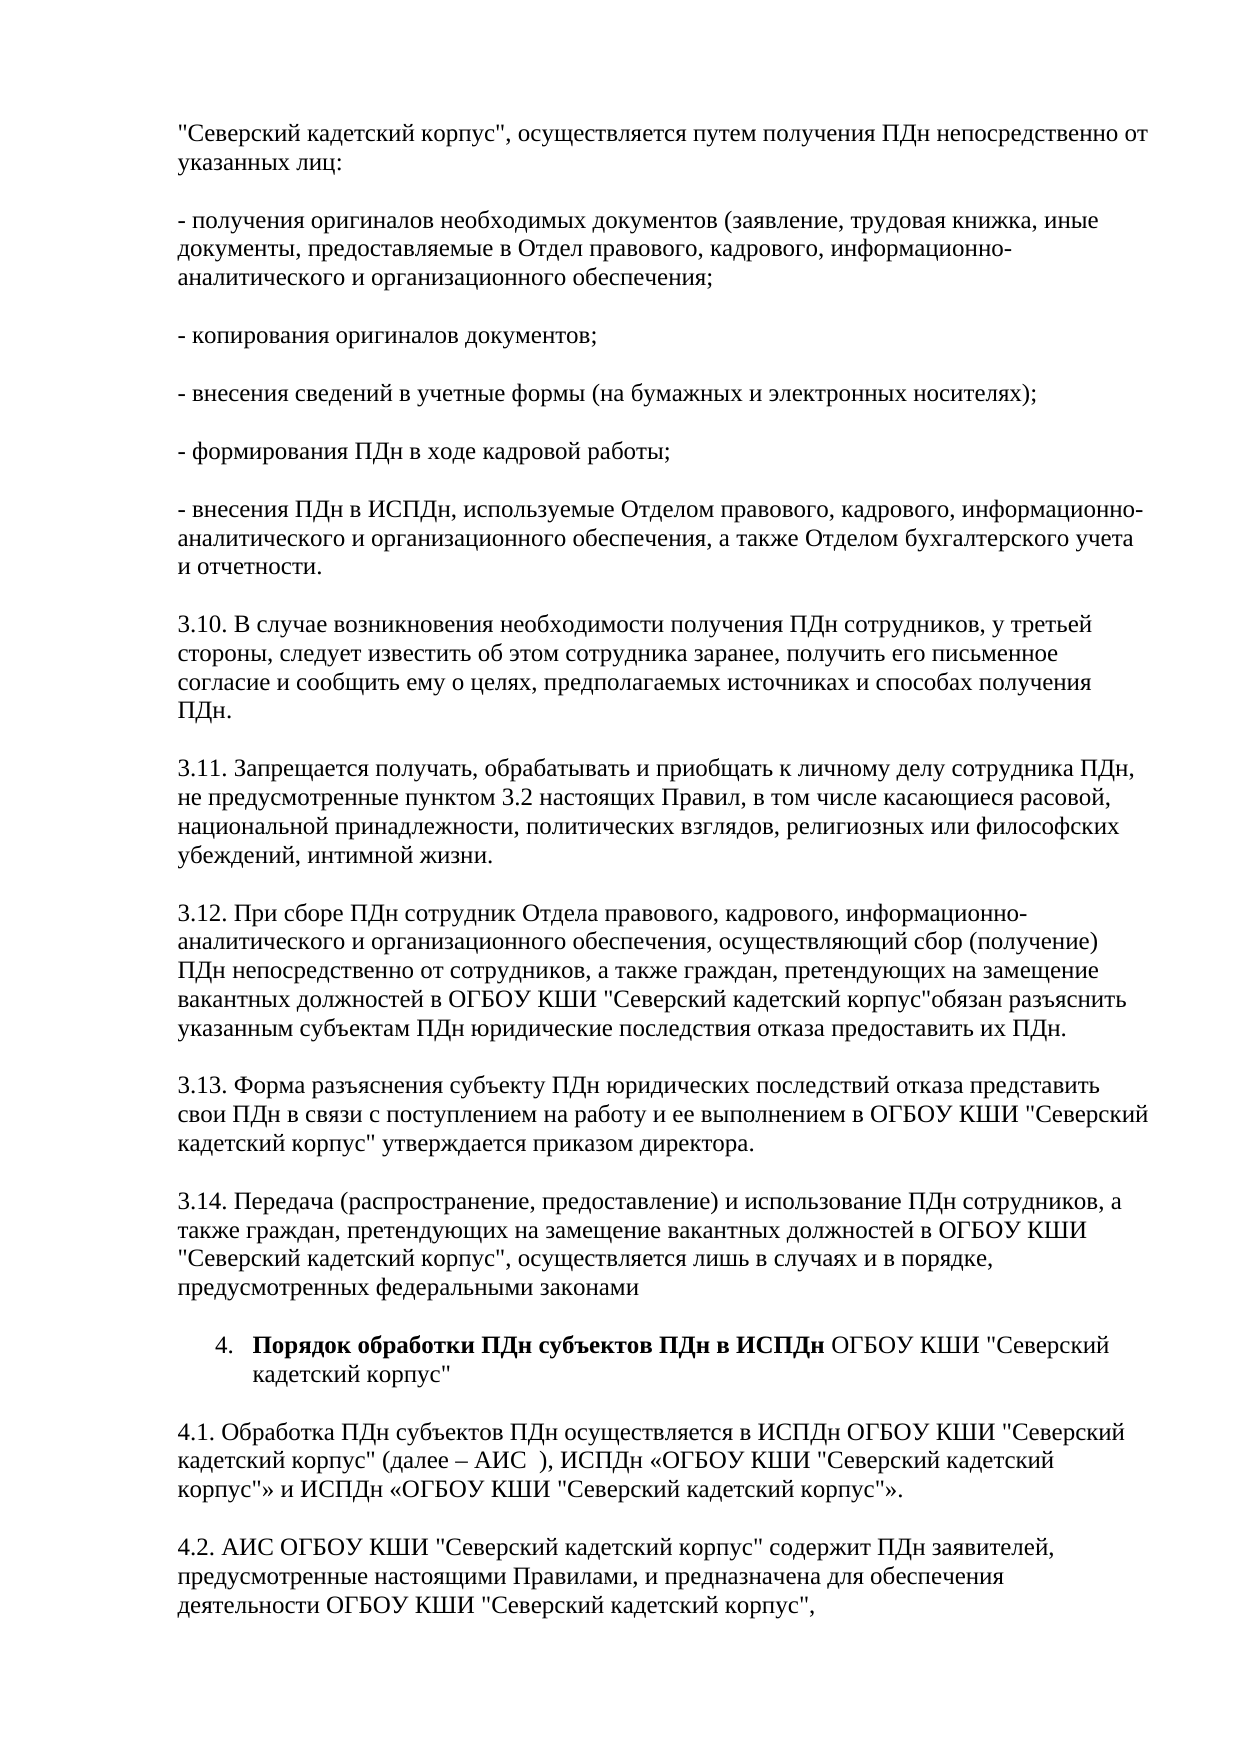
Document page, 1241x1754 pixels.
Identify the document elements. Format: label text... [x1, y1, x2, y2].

text - получения оригиналов необходимых документов (заявление, трудовая книжка, иные документы, предоставляемые в Отдел правового, кадрового, информационно-аналитического и организационного обеспечения; [177, 205, 1152, 291]
text - копирования оригиналов документов; [177, 320, 1152, 349]
text - формирования ПДн в ходе кадровой работы; [177, 436, 1152, 465]
text 3.12. При сборе ПДн сотрудник Отдела правового, кадрового, информационно-аналитического и организационного обеспечения, осуществляющий сбор (получение) ПДн непосредственно от сотрудников, а также граждан, претендующих на замещение вакантных должностей в ОГБОУ КШИ "Северский кадетский корпус"обязан разъяснить указанным субъектам ПДн юридические последствия отказа предоставить их ПДн. [177, 898, 1152, 1041]
text - внесения сведений в учетные формы (на бумажных и электронных носителях); [177, 378, 1152, 407]
text 3.13. Форма разъяснения субъекту ПДн юридических последствий отказа представить свои ПДн в связи с поступлением на работу и ее выполнением в ОГБОУ КШИ "Северский кадетский корпус" утверждается приказом директора. [177, 1071, 1152, 1157]
text - внесения ПДн в ИСПДн, используемые Отделом правового, кадрового, информационно-аналитического и организационного обеспечения, а также Отделом бухгалтерского учета и отчетности. [177, 494, 1152, 580]
list Порядок обработки ПДн субъектов ПДн в ИСПДн ОГБОУ КШИ "Северский кадетский корпус" [215, 1330, 1152, 1388]
text 4.2. АИС ОГБОУ КШИ "Северский кадетский корпус" содержит ПДн заявителей, предусмотренные настоящими Правилами, и предназначена для обеспечения деятельности ОГБОУ КШИ "Северский кадетский корпус", [177, 1532, 1152, 1618]
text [177, 118, 1152, 176]
text 4.1. Обработка ПДн субъектов ПДн осуществляется в ИСПДн ОГБОУ КШИ "Северский кадетский корпус" (далее – АИС ), ИСПДн «ОГБОУ КШИ "Северский кадетский корпус"» и ИСПДн «ОГБОУ КШИ "Северский кадетский корпус"». [177, 1417, 1152, 1503]
text 3.14. Передача (распространение, предоставление) и использование ПДн сотрудников, а также граждан, претендующих на замещение вакантных должностей в ОГБОУ КШИ "Северский кадетский корпус", осуществляется лишь в случаях и в порядке, предусмотренных федеральными законами [177, 1186, 1152, 1301]
text 3.11. Запрещается получать, обрабатывать и приобщать к личному делу сотрудника ПДн, не предусмотренные пунктом 3.2 настоящих Правил, в том числе касающиеся расовой, национальной принадлежности, политических взглядов, религиозных или философских убеждений, интимной жизни. [177, 753, 1152, 868]
text 3.10. В случае возникновения необходимости получения ПДн сотрудников, у третьей стороны, следует известить об этом сотрудника заранее, получить его письменное согласие и сообщить ему о целях, предполагаемых источниках и способах получения ПДн. [177, 609, 1152, 724]
